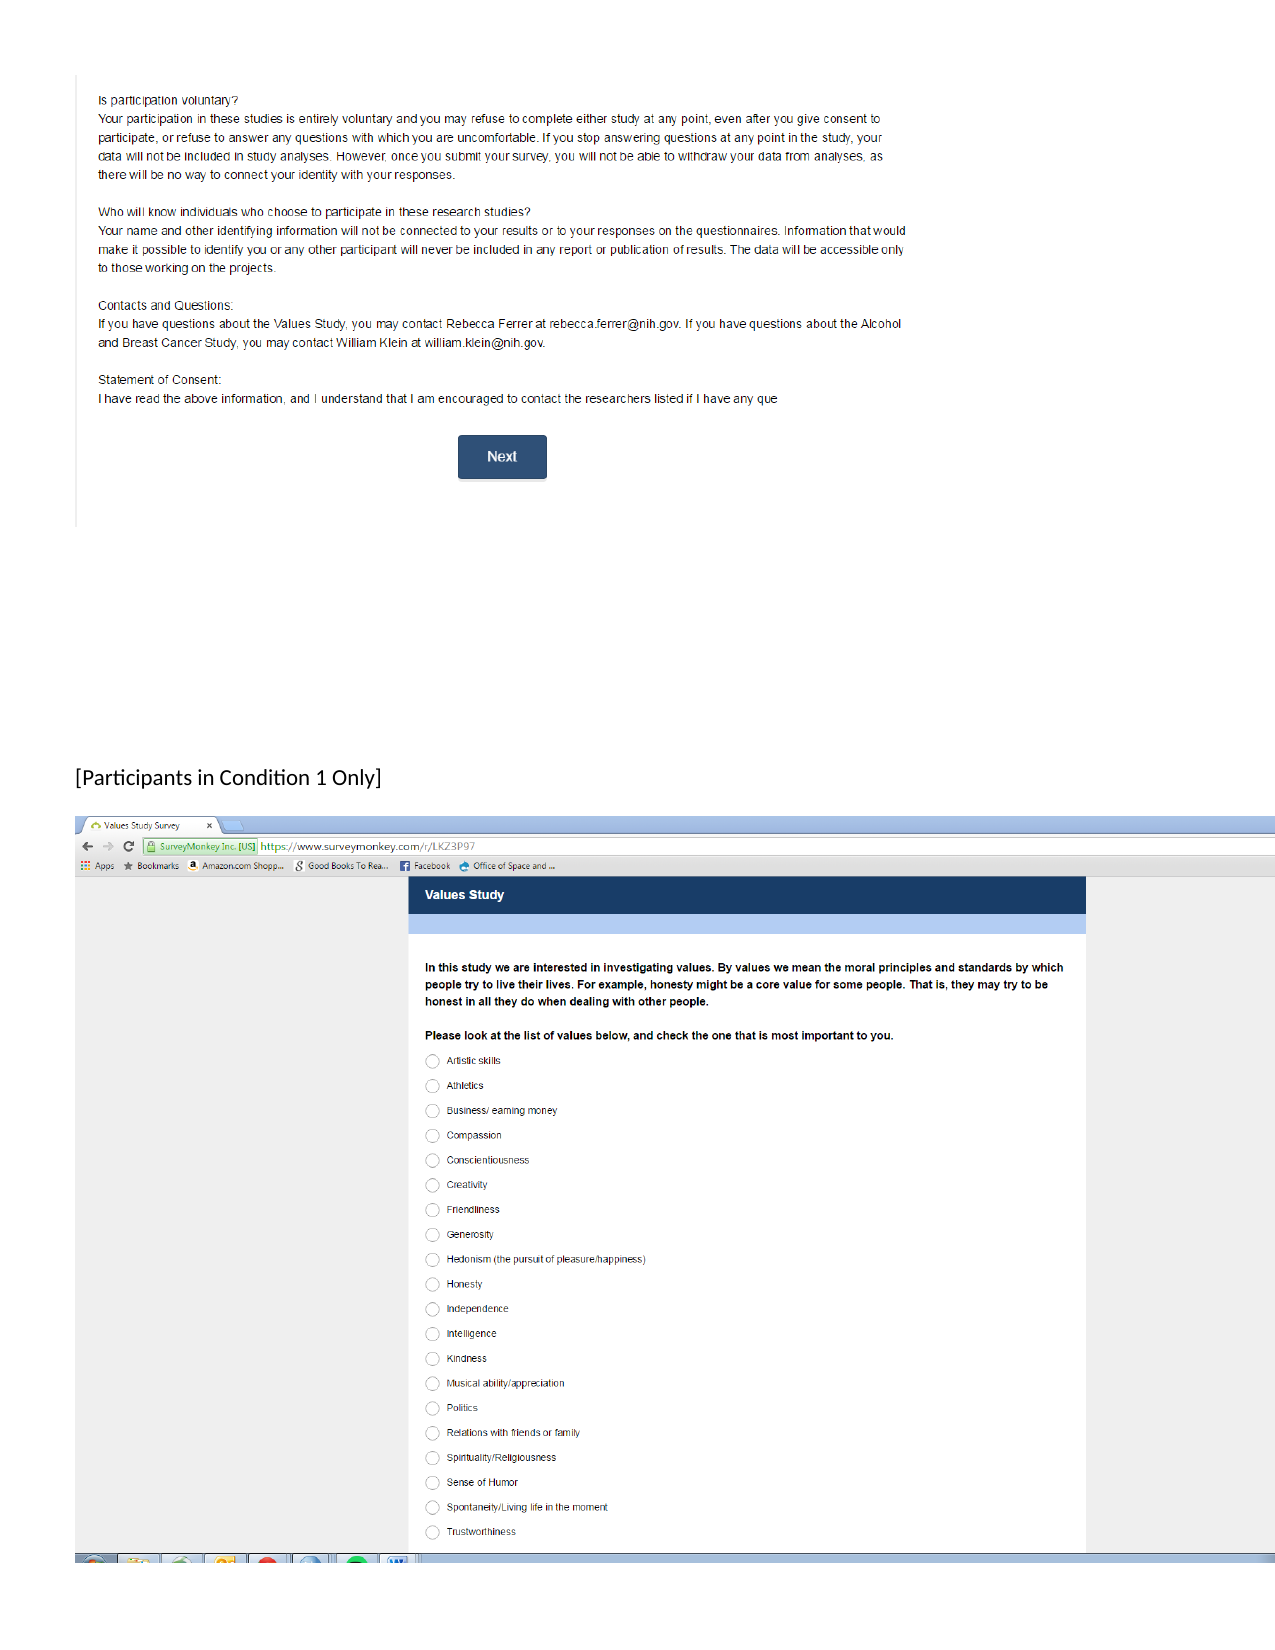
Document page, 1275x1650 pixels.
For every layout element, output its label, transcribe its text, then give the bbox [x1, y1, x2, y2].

picture [75, 75, 928, 527]
text [Participants in Condition 1 Only] [75, 763, 1200, 791]
picture [75, 816, 1275, 1563]
